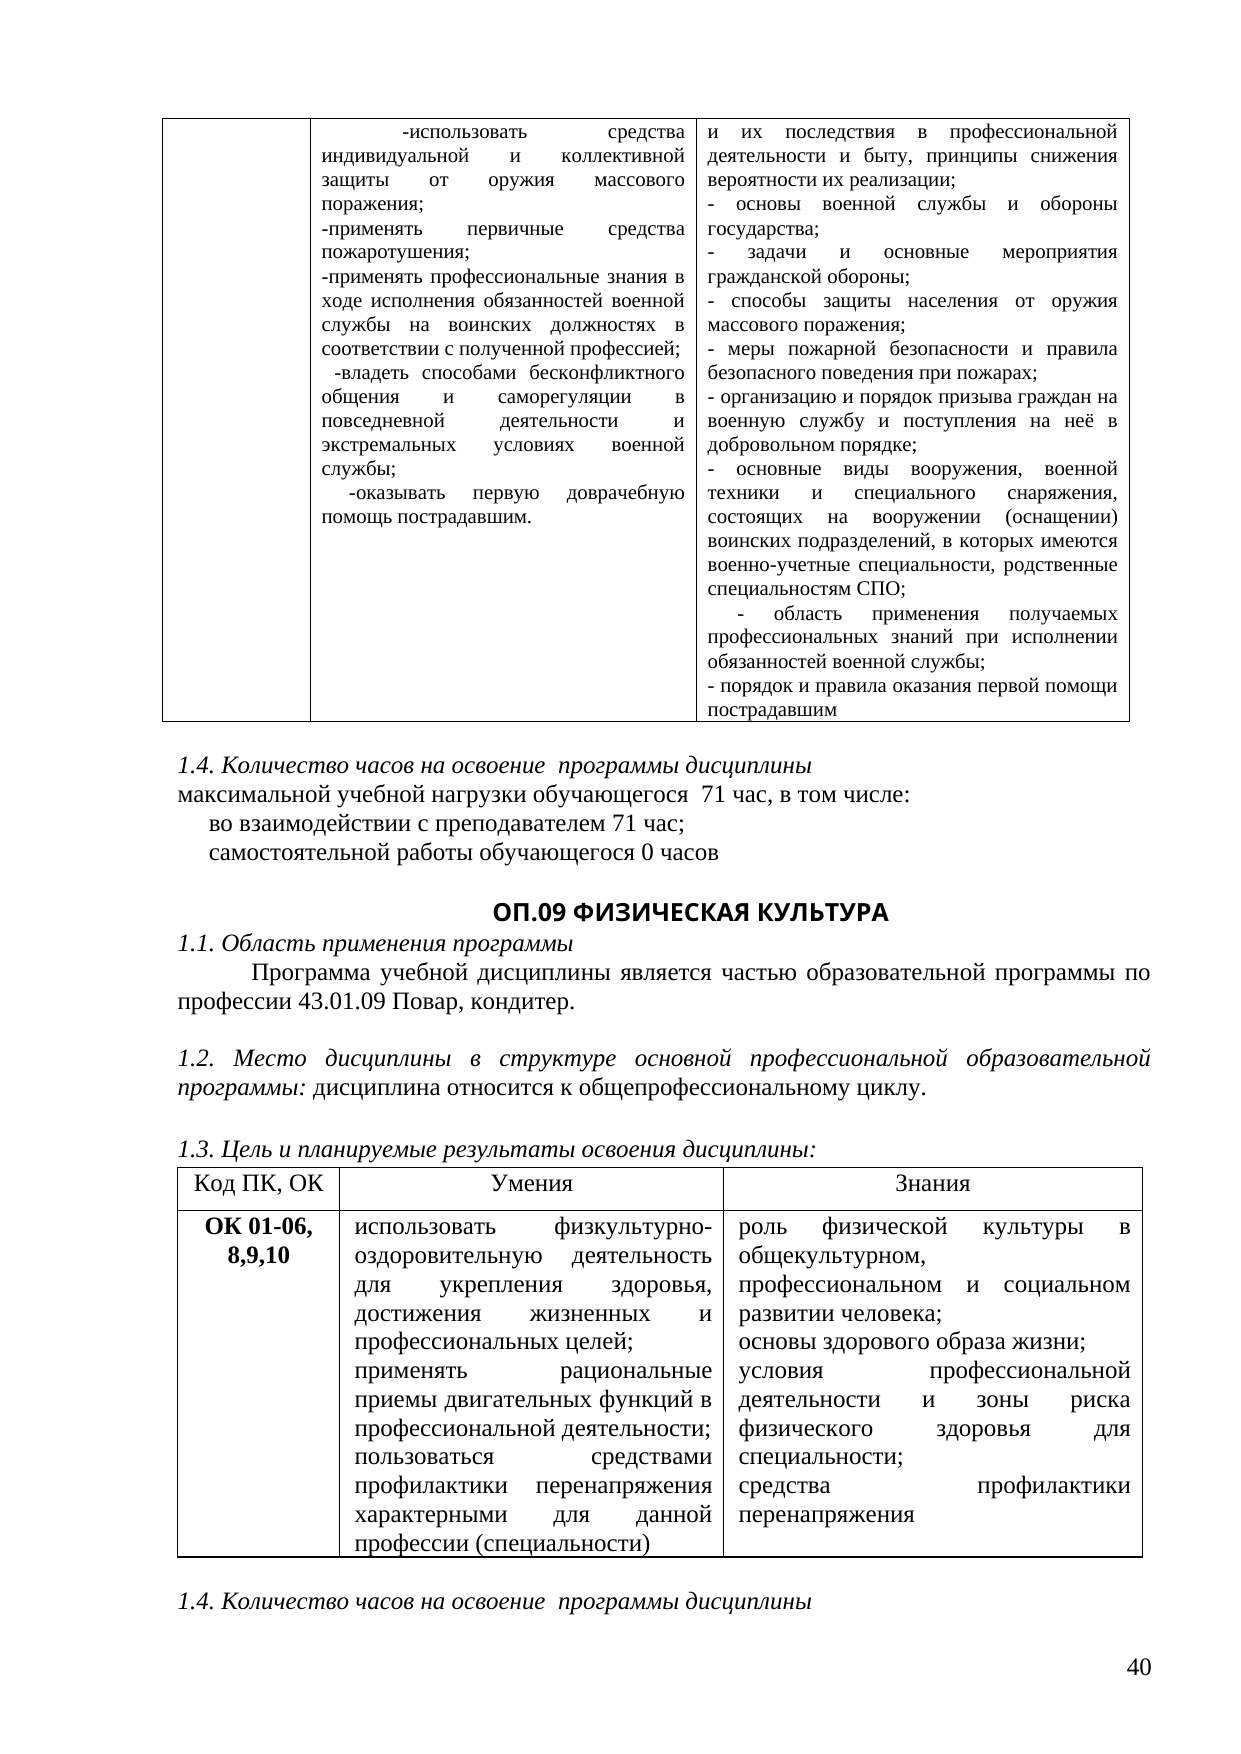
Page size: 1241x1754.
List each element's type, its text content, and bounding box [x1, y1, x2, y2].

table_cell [311, 119, 696, 721]
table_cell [163, 119, 310, 721]
table_header Знания [724, 1168, 1142, 1210]
table_cell ОК 01-06, 8,9,10 [178, 1211, 339, 1556]
text самостоятельной работы обучающегося 0 часов [177, 837, 1152, 866]
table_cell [697, 119, 1129, 721]
text во взаимодействии с преподавателем 71 час; [177, 808, 1152, 837]
text 1.4. Количество часов на освоение программы дисциплины [177, 1586, 1152, 1615]
table_header Умения [340, 1168, 723, 1210]
text Программа учебной дисциплины является частью образовательной программы по профессии 43.01.09 Повар, кондитер. [177, 957, 1152, 1014]
text 1.3. Цель и планируемые результаты освоения дисциплины: [177, 1134, 1152, 1163]
text максимальной учебной нагрузки обучающегося 71 час, в том числе: [177, 779, 1152, 808]
text 1.1. Область применения программы [177, 928, 1171, 957]
text 1.4. Количество часов на освоение программы дисциплины [177, 751, 1152, 779]
table_header Код ПК, ОК [178, 1168, 339, 1210]
table_cell роль физической культуры в общекультурном, профессиональном и социальном развитии человека; основы здорового образа жизни; условия профессиональной деятельности и зоны риска физического здоровья для специальности; средства профилактики перенапряжения [724, 1211, 1142, 1556]
text ОП.09 Физическая культура [177, 894, 1152, 928]
list 1.2. Место дисциплины в структуре основной профессиональной образовательной программы: дисциплина относится к общепрофессиональному циклу. [177, 1043, 1152, 1101]
table_cell использовать физкультурно-оздоровительную деятельность для укрепления здоровья, достижения жизненных и профессиональных целей; применять рациональные приемы двигательных функций в профессиональной деятельности; пользоваться средствами профилактики перенапряжения характерными для данной профессии (специальности) [340, 1211, 723, 1556]
